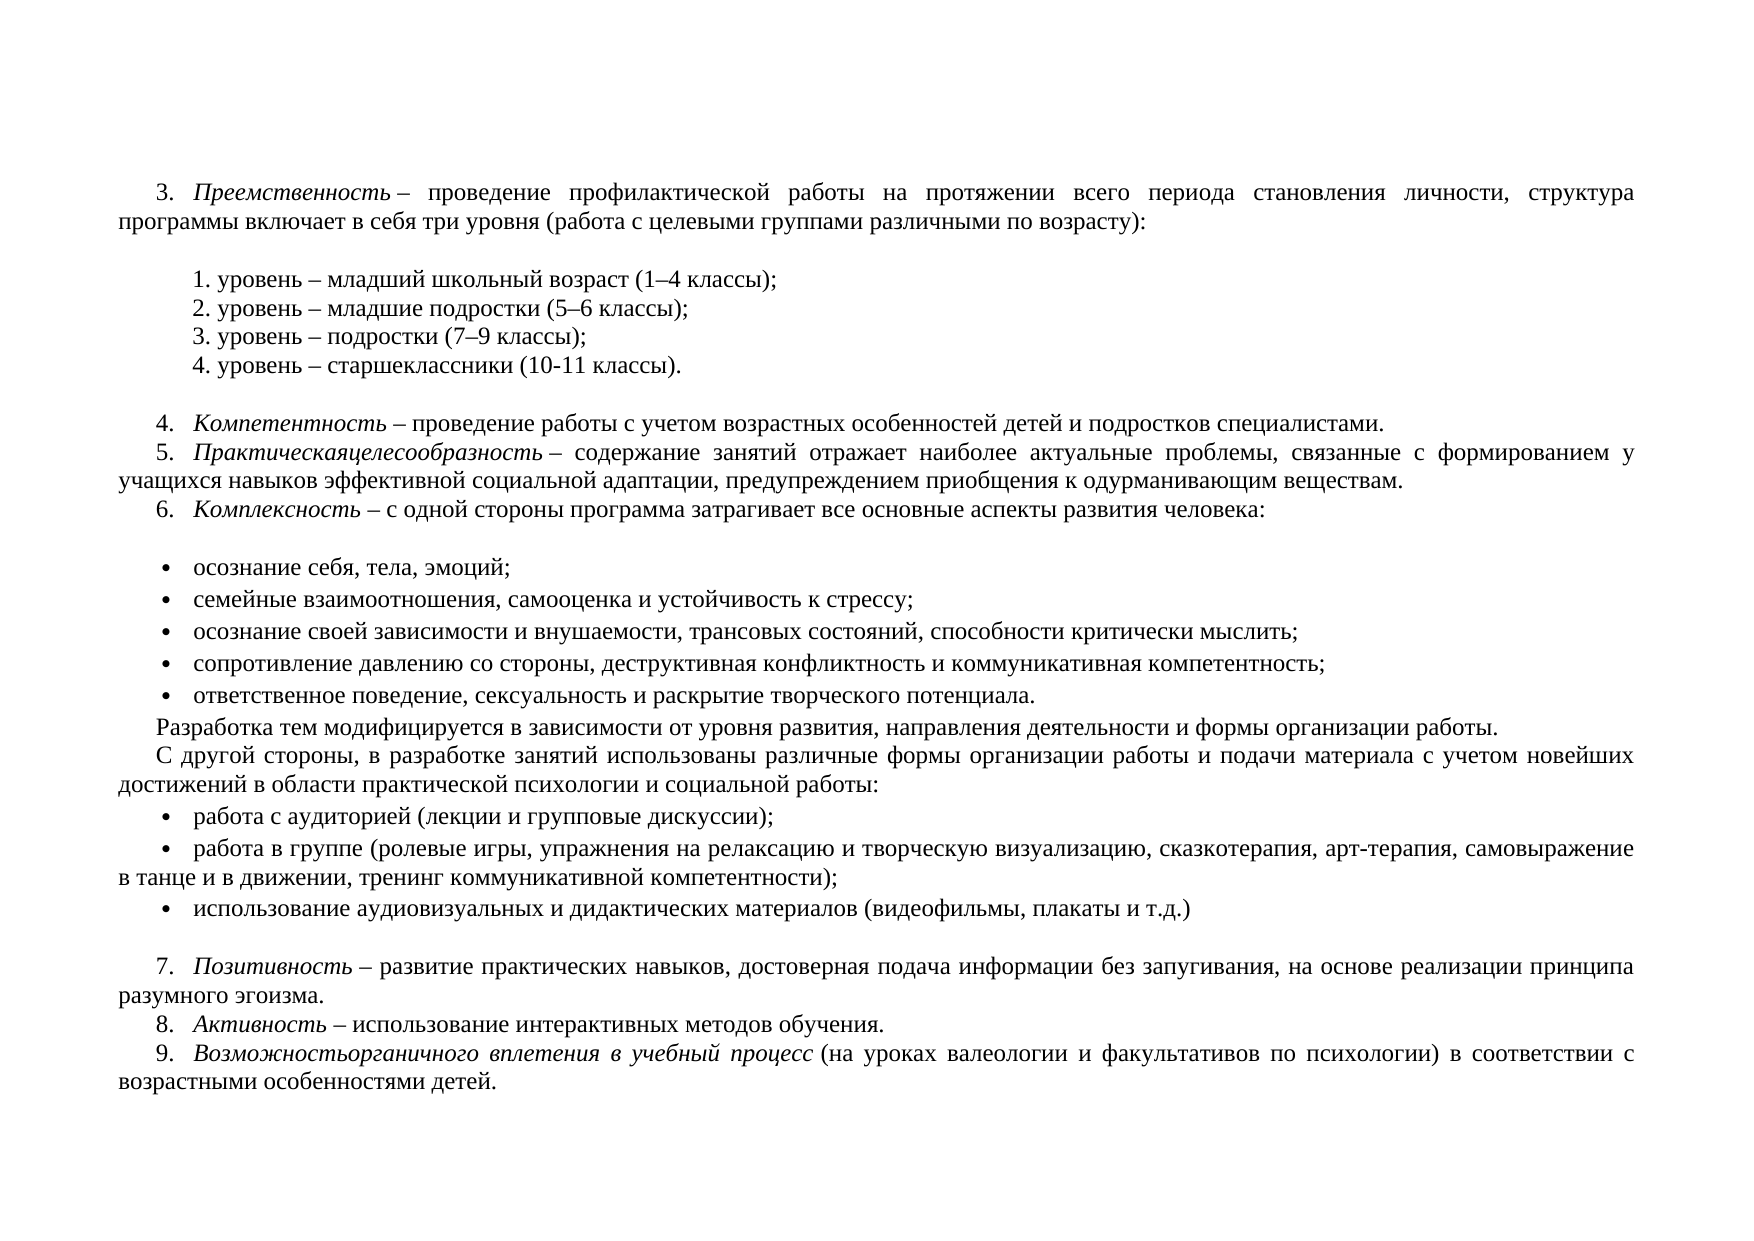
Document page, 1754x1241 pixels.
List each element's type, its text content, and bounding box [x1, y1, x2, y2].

list осознание своей зависимости и внушаемости, трансовых состояний, способности критически мыслить; [118, 616, 1636, 645]
text 4. уровень – старшеклассники (10-11 классы). [118, 350, 1636, 379]
list Комплексность – с одной стороны программа затрагивает все основные аспекты развития человека: [118, 494, 1636, 523]
list работа в группе (ролевые игры, упражнения на релаксацию и творческую визуализацию, сказкотерапия, арт-терапия, самовыражение в танце и в движении, тренинг коммуникативной компетентности); [118, 833, 1636, 890]
list Возможностьорганичного вплетения в учебный процесс (на уроках валеологии и факультативов по психологии) в соответствии с возрастными особенностями детей. [118, 1038, 1636, 1095]
list семейные взаимоотношения, самооценка и устойчивость к стрессу; [118, 584, 1636, 613]
list осознание себя, тела, эмоций; [118, 552, 1636, 581]
list Активность – использование интерактивных методов обучения. [118, 1009, 1636, 1038]
text 2. уровень – младшие подростки (5–6 классы); [118, 293, 1636, 321]
text Разработка тем модифицируется в зависимости от уровня развития, направления деятельности и формы организации работы. [118, 712, 1636, 740]
list Практическаяцелесообразность – содержание занятий отражает наиболее актуальные проблемы, связанные с формированием у учащихся навыков эффективной социальной адаптации, предупреждением приобщения к одурманивающим веществам. [118, 437, 1636, 494]
text 1. уровень – младший школьный возраст (1–4 классы); [118, 264, 1636, 293]
list сопротивление давлению со стороны, деструктивная конфликтность и коммуникативная компетентность; [118, 648, 1636, 677]
list использование аудиовизуальных и дидактических материалов (видеофильмы, плакаты и т.д.) [118, 893, 1636, 922]
list Компетентность – проведение работы с учетом возрастных особенностей детей и подростков специалистами. [118, 408, 1636, 437]
list Позитивность – развитие практических навыков, достоверная подача информации без запугивания, на основе реализации принципа разумного эгоизма. [118, 951, 1636, 1009]
list ответственное поведение, сексуальность и раскрытие творческого потенциала. [118, 680, 1636, 708]
text 3. уровень – подростки (7–9 классы); [118, 321, 1636, 350]
list работа с аудиторией (лекции и групповые дискуссии); [118, 801, 1636, 830]
list Преемственность – проведение профилактической работы на протяжении всего периода становления личности, структура программы включает в себя три уровня (работа с целевыми группами различными по возрасту): [118, 177, 1636, 235]
text С другой стороны, в разработке занятий использованы различные формы организации работы и подачи материала с учетом новейших достижений в области практической психологии и социальной работы: [118, 740, 1636, 798]
